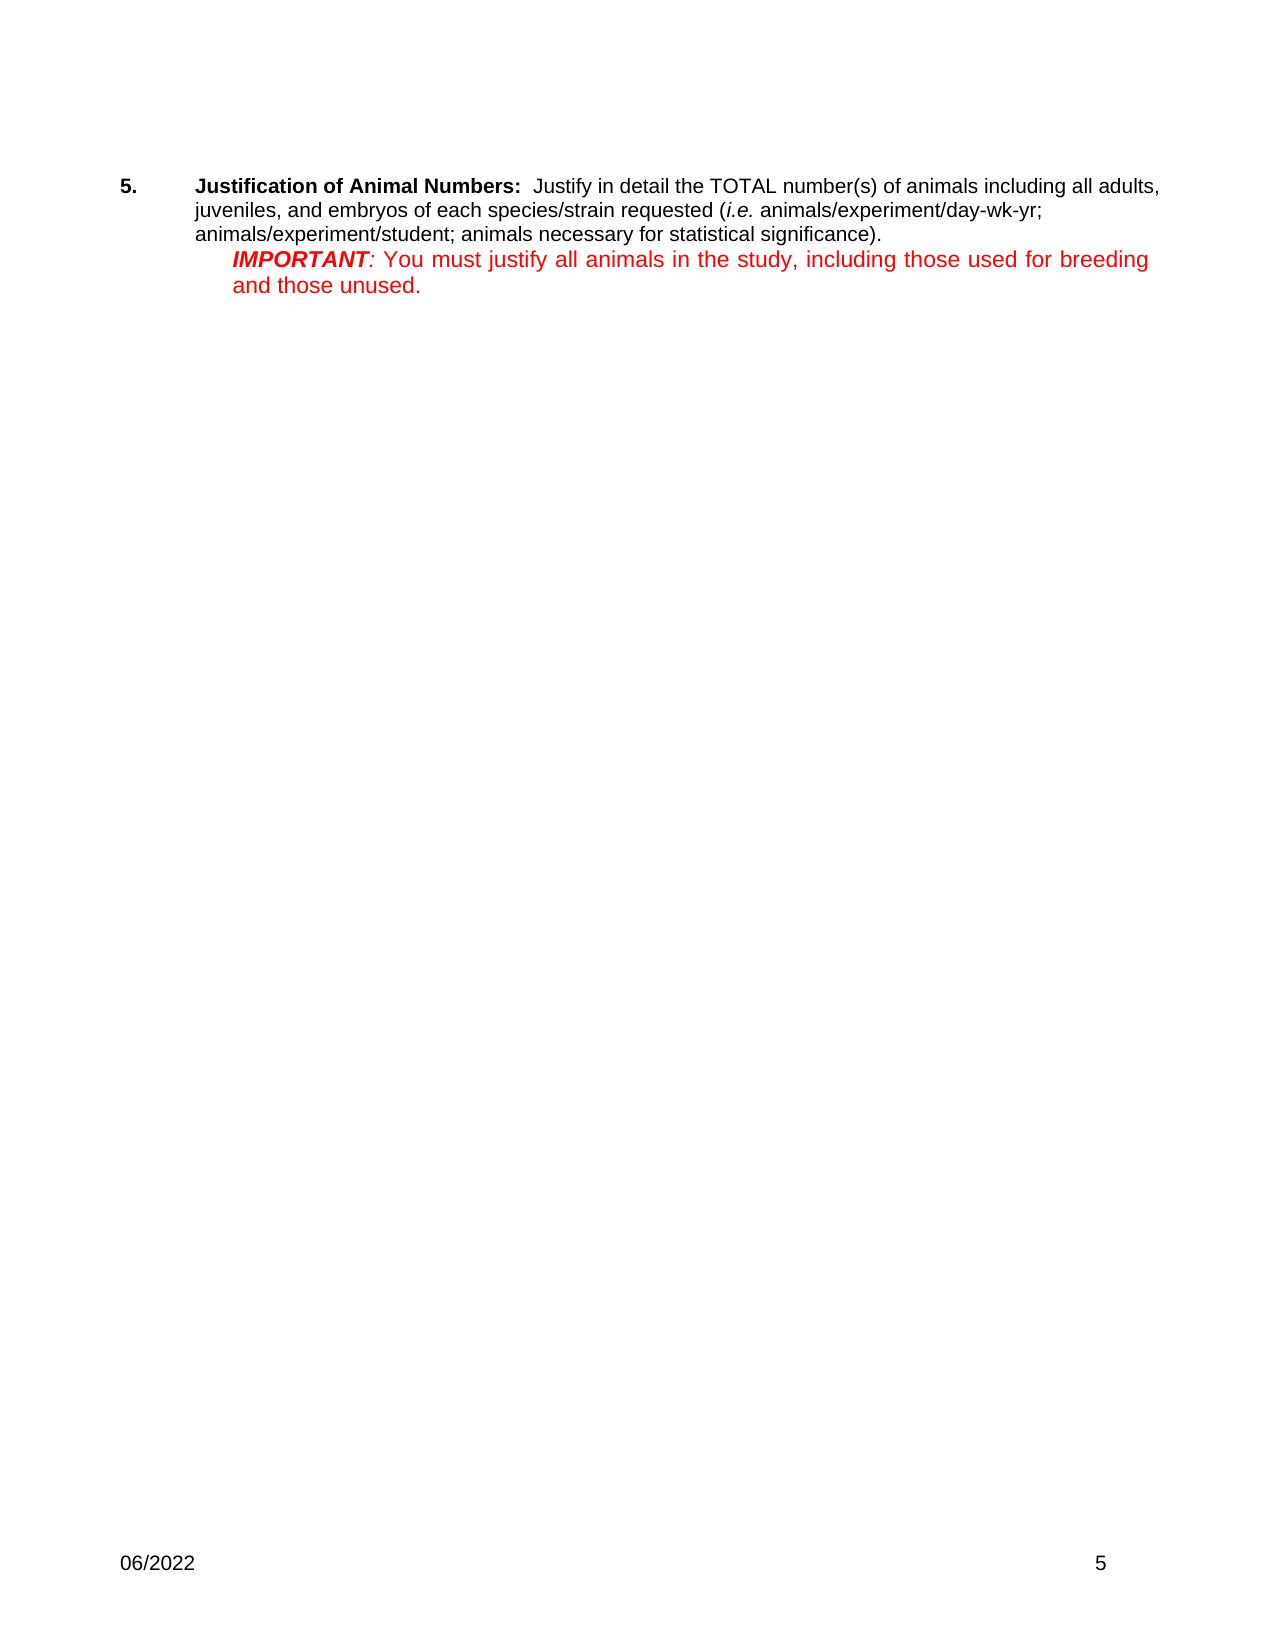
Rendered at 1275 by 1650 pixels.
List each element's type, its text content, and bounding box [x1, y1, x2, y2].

text IMPORTANT: You must justify all animals in the study, including those used for breeding and those unused. [232, 246, 1150, 298]
text 5. Justification of Animal Numbers: Justify in detail the TOTAL number(s) of animals including all adults, juveniles, and embryos of each species/strain requested (i.e. animals/experiment/day-wk-yr; animals/experiment/student; animals necessary for statistical significance). [120, 174, 1189, 246]
